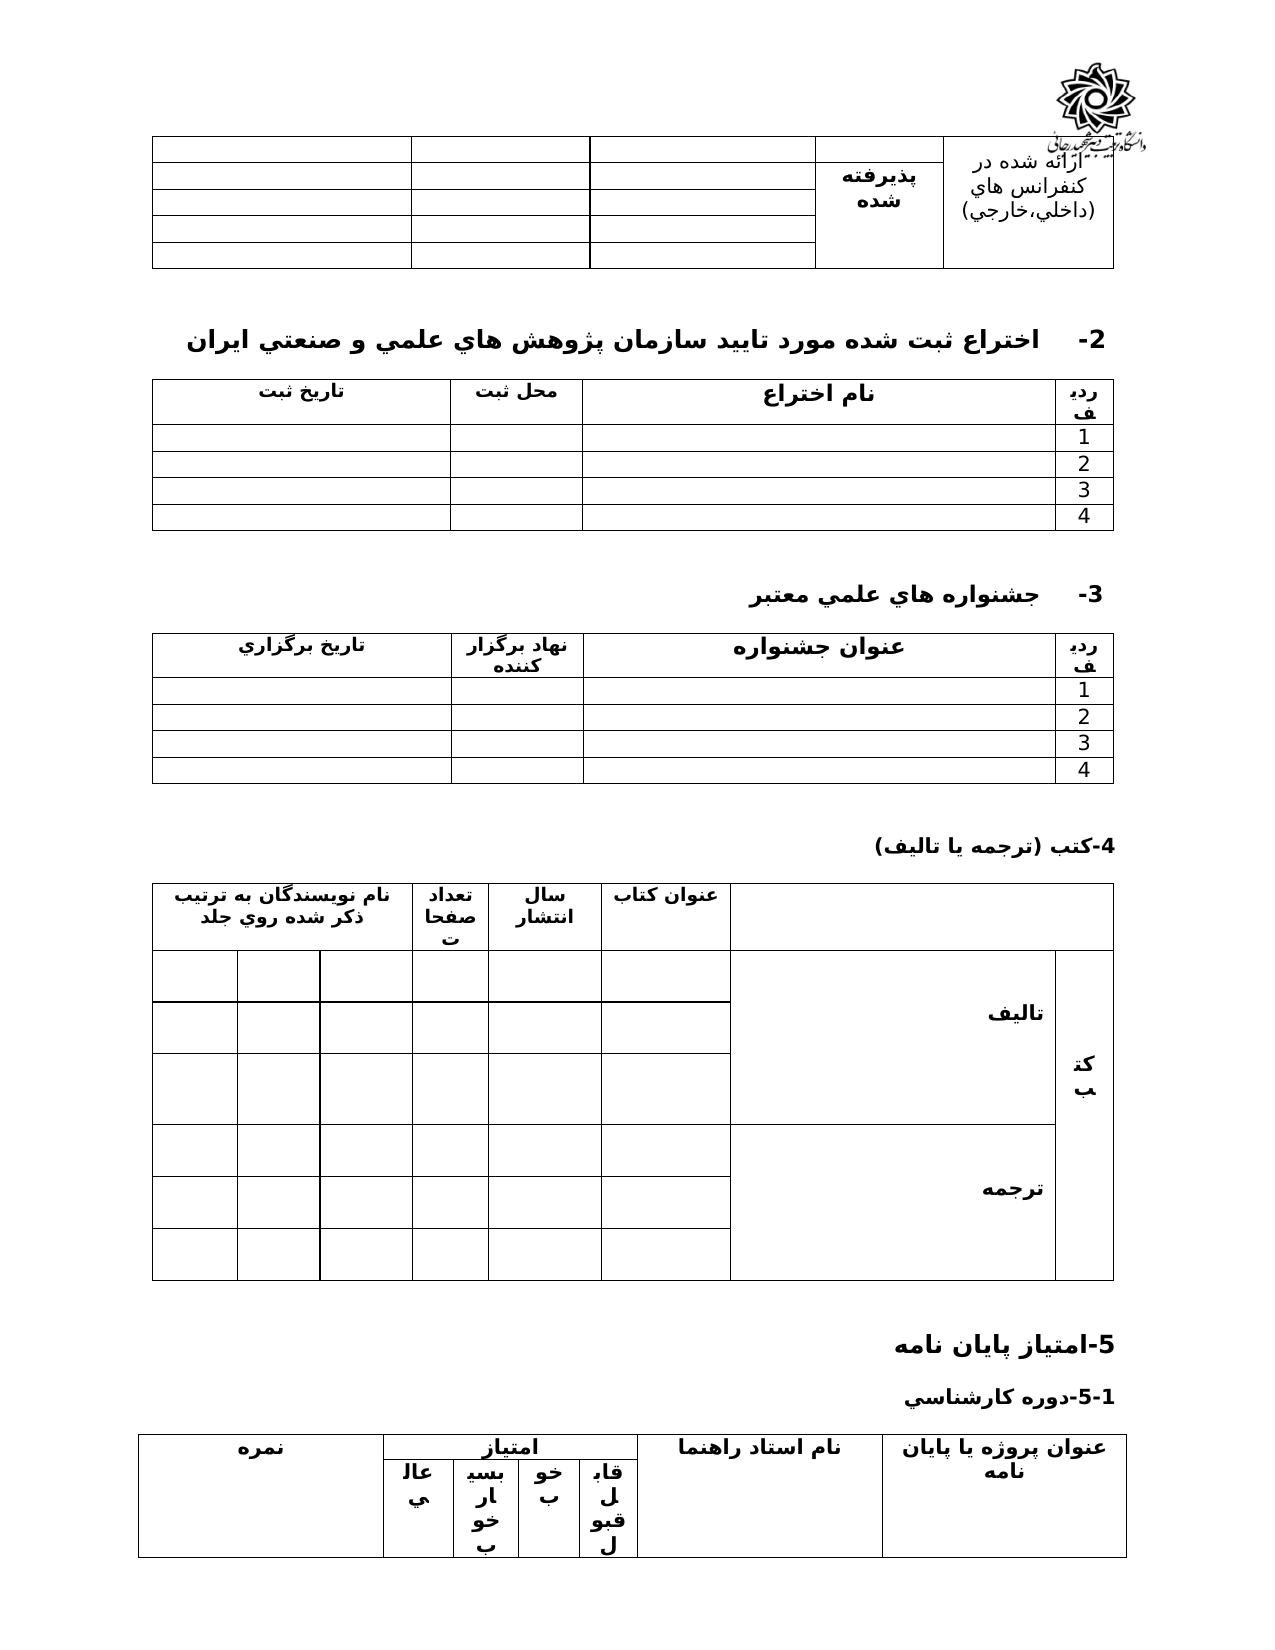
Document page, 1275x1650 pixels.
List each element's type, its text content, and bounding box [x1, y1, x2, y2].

table_cell [153, 1125, 237, 1176]
table_cell [238, 1177, 319, 1228]
picture [1042, 61, 1151, 160]
table_cell [413, 1177, 488, 1228]
table_cell [584, 705, 1055, 730]
table_cell خوب [519, 1460, 579, 1557]
table_cell [583, 452, 1055, 477]
table_cell [591, 163, 815, 189]
table_cell 2 [1056, 705, 1113, 730]
text 5-امتياز پايان نامه [150, 1331, 1116, 1360]
table_cell [153, 478, 450, 503]
table_cell [451, 425, 582, 451]
table_header نام استاد راهنما [638, 1435, 882, 1557]
table_cell 2 [1056, 452, 1113, 477]
table_cell [584, 758, 1055, 783]
table_cell [153, 731, 451, 757]
table_cell [321, 1054, 412, 1124]
list جشنواره هاي علمي معتبر [150, 581, 1078, 608]
table_header تاريخ ثبت [153, 380, 450, 424]
table_cell [412, 137, 589, 162]
text 5-1-دوره كارشناسي [150, 1385, 1116, 1409]
table_cell [321, 1003, 412, 1053]
table_cell [451, 452, 582, 477]
table_cell 3 [1056, 731, 1113, 757]
table_header نام اختراع [583, 380, 1055, 424]
table_cell 1 [1056, 678, 1113, 704]
table_cell [413, 951, 488, 1001]
table_cell عالي [384, 1460, 453, 1557]
table_cell [489, 951, 601, 1001]
table_cell [153, 425, 450, 451]
table_cell [489, 1003, 601, 1053]
table_cell بسيار خوب [454, 1460, 518, 1557]
table_header تاريخ برگزاري [153, 634, 451, 677]
table_cell [452, 758, 583, 783]
table_cell [412, 243, 589, 268]
table_cell ترجمه [731, 1125, 1055, 1279]
table_cell 1 [1056, 425, 1113, 451]
table_cell [153, 1229, 237, 1279]
table_header عنوان كتاب [602, 884, 730, 949]
table_cell تاليف [731, 951, 1055, 1124]
table_cell [591, 243, 815, 268]
table_cell 4 [1056, 505, 1113, 530]
table_cell [602, 1177, 730, 1228]
table_cell [489, 1125, 601, 1176]
table_cell [153, 758, 451, 783]
table_cell [153, 1177, 237, 1228]
table_cell [238, 1229, 319, 1279]
table_cell [591, 190, 815, 215]
table_header نهاد برگزار كننده [452, 634, 583, 677]
table_cell [602, 1125, 730, 1176]
table_header نام نويسندگان به ترتيب ذكر شده روي جلد [153, 884, 412, 949]
table_header محل ثبت [451, 380, 582, 424]
table_cell [602, 951, 730, 1001]
table_cell [602, 1003, 730, 1053]
table_cell [321, 951, 412, 1001]
table_cell [153, 1003, 237, 1053]
table_cell [452, 705, 583, 730]
table_cell [489, 1177, 601, 1228]
table_cell قابل قبول [580, 1460, 637, 1557]
table_cell [451, 505, 582, 530]
table_cell [153, 243, 411, 268]
table_cell [153, 951, 237, 1001]
table_cell [452, 678, 583, 704]
table_cell [452, 731, 583, 757]
table_cell [238, 1125, 319, 1176]
table_header نمره [139, 1435, 383, 1557]
table_cell [584, 678, 1055, 704]
table_cell [153, 505, 450, 530]
table_cell [238, 1003, 319, 1053]
table_cell [153, 163, 411, 189]
table_cell [583, 425, 1055, 451]
table_cell پذيرفته شده [816, 163, 943, 268]
table_cell [321, 1229, 412, 1279]
list اختراع ثبت شده مورد تاييد سازمان پژوهش هاي علمي و صنعتي ايران [150, 325, 1078, 354]
table_header عنوان پروژه يا پايان نامه [883, 1435, 1126, 1557]
table_cell [591, 137, 815, 162]
table_cell [321, 1125, 412, 1176]
table_cell [489, 1229, 601, 1279]
table_cell [238, 1054, 319, 1124]
table_cell [413, 1125, 488, 1176]
picture [1042, 137, 1113, 160]
table_cell [321, 1177, 412, 1228]
table_cell [591, 216, 815, 242]
table_header امتياز [384, 1435, 637, 1459]
table_header [731, 884, 1113, 949]
table_cell [412, 190, 589, 215]
table_cell 4 [1056, 758, 1113, 783]
table_cell [153, 705, 451, 730]
table_cell [153, 452, 450, 477]
table_cell [153, 137, 411, 162]
table_cell [412, 216, 589, 242]
text 4-كتب (ترجمه يا تاليف) [150, 834, 1116, 858]
table_cell [583, 478, 1055, 503]
table_header سال انتشار [489, 884, 601, 949]
table_cell 3 [1056, 478, 1113, 503]
table_cell [602, 1229, 730, 1279]
table_cell [451, 478, 582, 503]
table_cell كتب [1056, 951, 1113, 1279]
table_cell [489, 1054, 601, 1124]
table_cell [238, 951, 319, 1001]
table_cell [153, 190, 411, 215]
table_cell [413, 1229, 488, 1279]
table_cell [602, 1054, 730, 1124]
table_header ردیف [1056, 634, 1113, 677]
table_header تعداد صفحات [413, 884, 488, 949]
table_cell [413, 1054, 488, 1124]
table_cell [413, 1003, 488, 1053]
table_cell [584, 731, 1055, 757]
table_cell [412, 163, 589, 189]
table_header عنوان جشنواره [584, 634, 1055, 677]
table_cell [153, 216, 411, 242]
table_cell [583, 505, 1055, 530]
table_cell [153, 1054, 237, 1124]
table_header ردیف [1056, 380, 1113, 424]
table_cell [153, 678, 451, 704]
